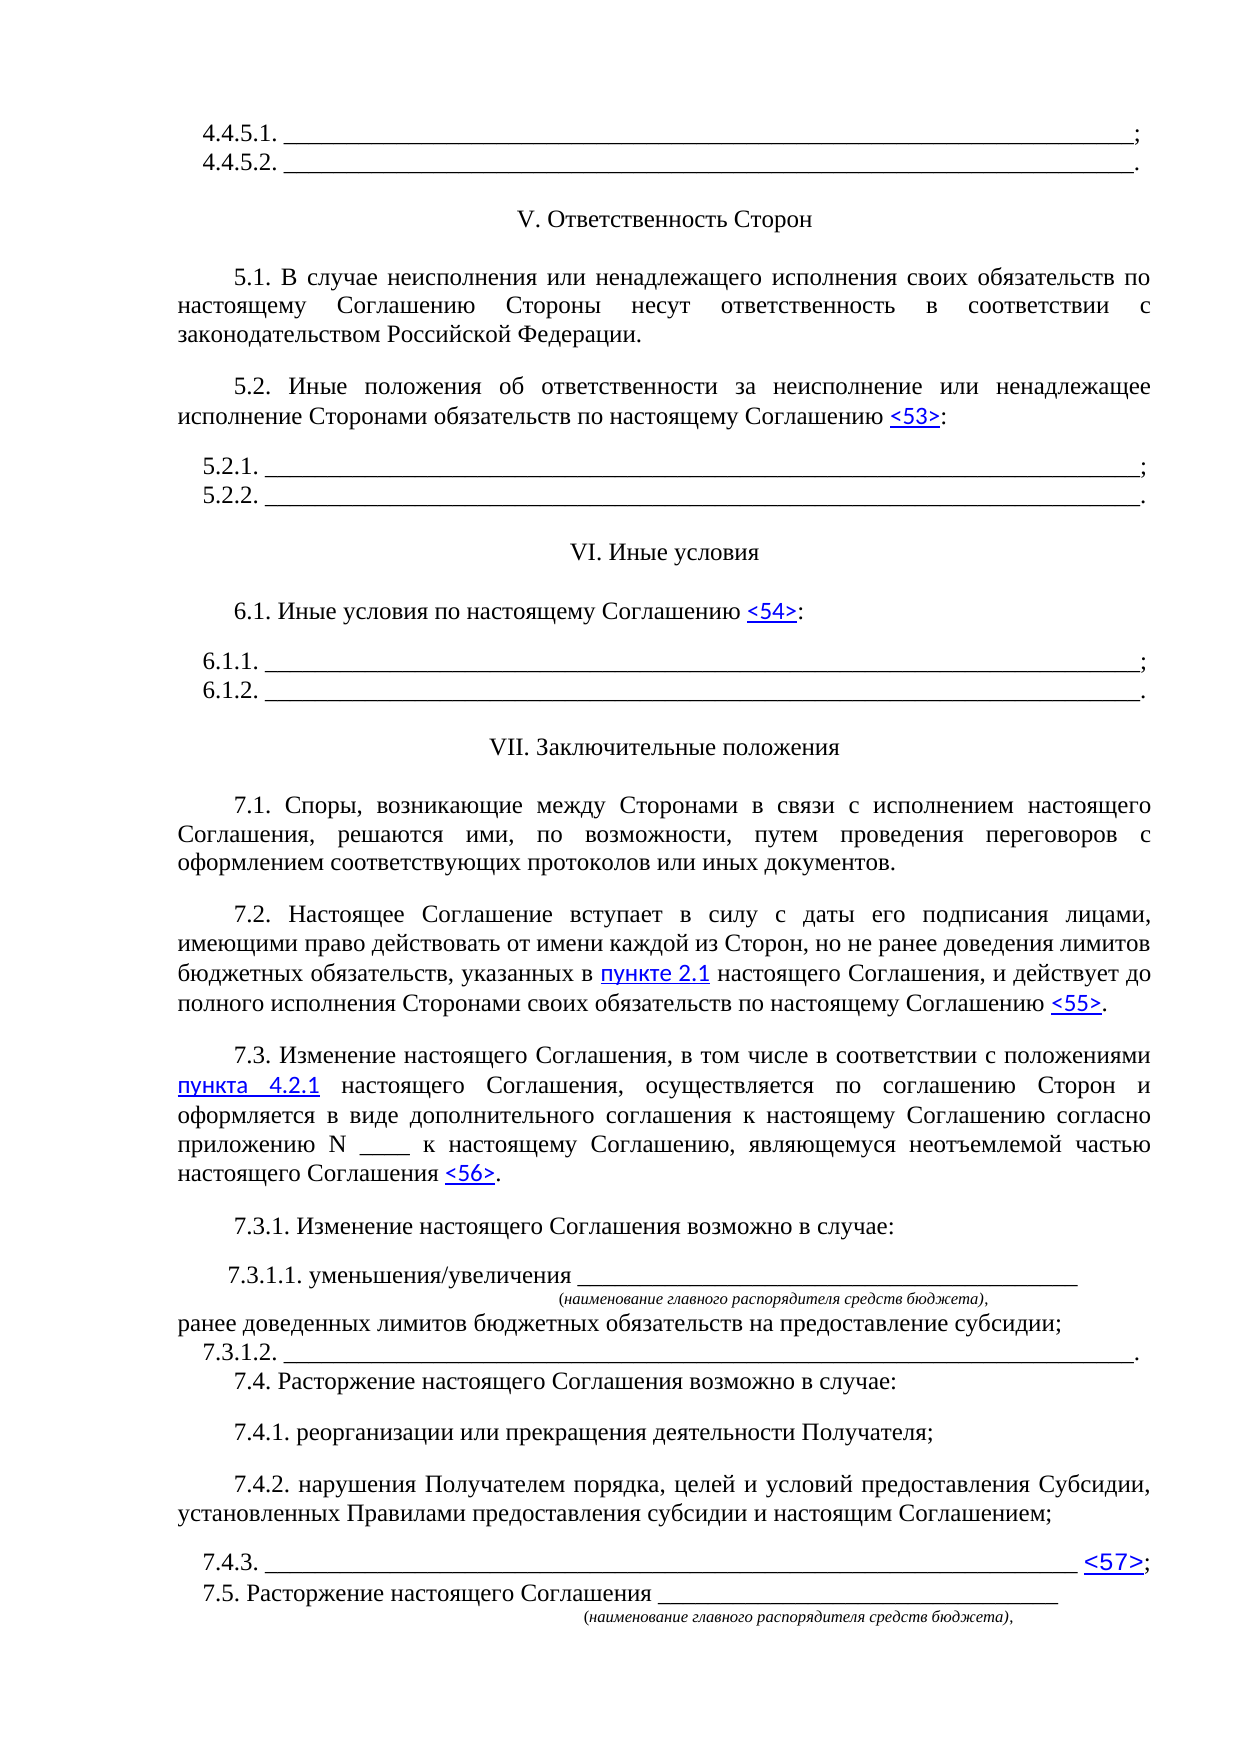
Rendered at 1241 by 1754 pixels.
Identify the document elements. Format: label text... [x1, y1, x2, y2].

text 7.5. Расторжение настоящего Соглашения ________________________________ [177, 1578, 1152, 1607]
text ранее доведенных лимитов бюджетных обязательств на предоставление субсидии; [177, 1308, 1152, 1337]
text 5.2. Иные положения об ответственности за неисполнение или ненадлежащее исполнение Сторонами обязательств по настоящему Соглашению <53>: [177, 371, 1152, 430]
text 7.4.3. _________________________________________________________________ <57>; [177, 1547, 1152, 1578]
text (наименование главного распорядителя средств бюджета), [177, 1607, 1152, 1626]
text VI. Иные условия [177, 537, 1152, 566]
text 7.4.2. нарушения Получателем порядка, целей и условий предоставления Субсидии, установленных Правилами предоставления субсидии и настоящим Соглашением; [177, 1469, 1152, 1527]
text 7.3.1. Изменение настоящего Соглашения возможно в случае: [177, 1211, 1152, 1239]
text 5.2.2. ______________________________________________________________________. [177, 480, 1152, 509]
text 7.1. Споры, возникающие между Сторонами в связи с исполнением настоящего Соглашения, решаются ими, по возможности, путем проведения переговоров с оформлением соответствующих протоколов или иных документов. [177, 790, 1152, 876]
text 7.3. Изменение настоящего Соглашения, в том числе в соответствии с положениями пункта 4.2.1 настоящего Соглашения, осуществляется по соглашению Сторон и оформляется в виде дополнительного соглашения к настоящему Соглашению согласно приложению N ____ к настоящему Соглашению, являющемуся неотъемлемой частью настоящего Соглашения <56>. [177, 1041, 1152, 1188]
text (наименование главного распорядителя средств бюджета), [177, 1289, 1152, 1308]
text V. Ответственность Сторон [177, 204, 1152, 233]
text 6.1.2. ______________________________________________________________________. [177, 675, 1152, 704]
text 4.4.5.1. ____________________________________________________________________; [177, 118, 1152, 147]
text 7.3.1.2. ____________________________________________________________________. [177, 1337, 1152, 1366]
text 5.2.1. ______________________________________________________________________; [177, 451, 1152, 480]
text 7.4.1. реорганизации или прекращения деятельности Получателя; [177, 1417, 1152, 1446]
text 7.3.1.1. уменьшения/увеличения ________________________________________ [177, 1260, 1152, 1289]
text 6.1. Иные условия по настоящему Соглашению <54>: [177, 595, 1152, 625]
text 7.2. Настоящее Соглашение вступает в силу с даты его подписания лицами, имеющими право действовать от имени каждой из Сторон, но не ранее доведения лимитов бюджетных обязательств, указанных в пункте 2.1 настоящего Соглашения, и действует до полного исполнения Сторонами своих обязательств по настоящему Соглашению <55>. [177, 899, 1152, 1018]
text 4.4.5.2. ____________________________________________________________________. [177, 147, 1152, 176]
text 6.1.1. ______________________________________________________________________; [177, 646, 1152, 675]
text 7.4. Расторжение настоящего Соглашения возможно в случае: [177, 1366, 1152, 1394]
text VII. Заключительные положения [177, 732, 1152, 761]
text 5.1. В случае неисполнения или ненадлежащего исполнения своих обязательств по настоящему Соглашению Стороны несут ответственность в соответствии с законодательством Российской Федерации. [177, 262, 1152, 348]
